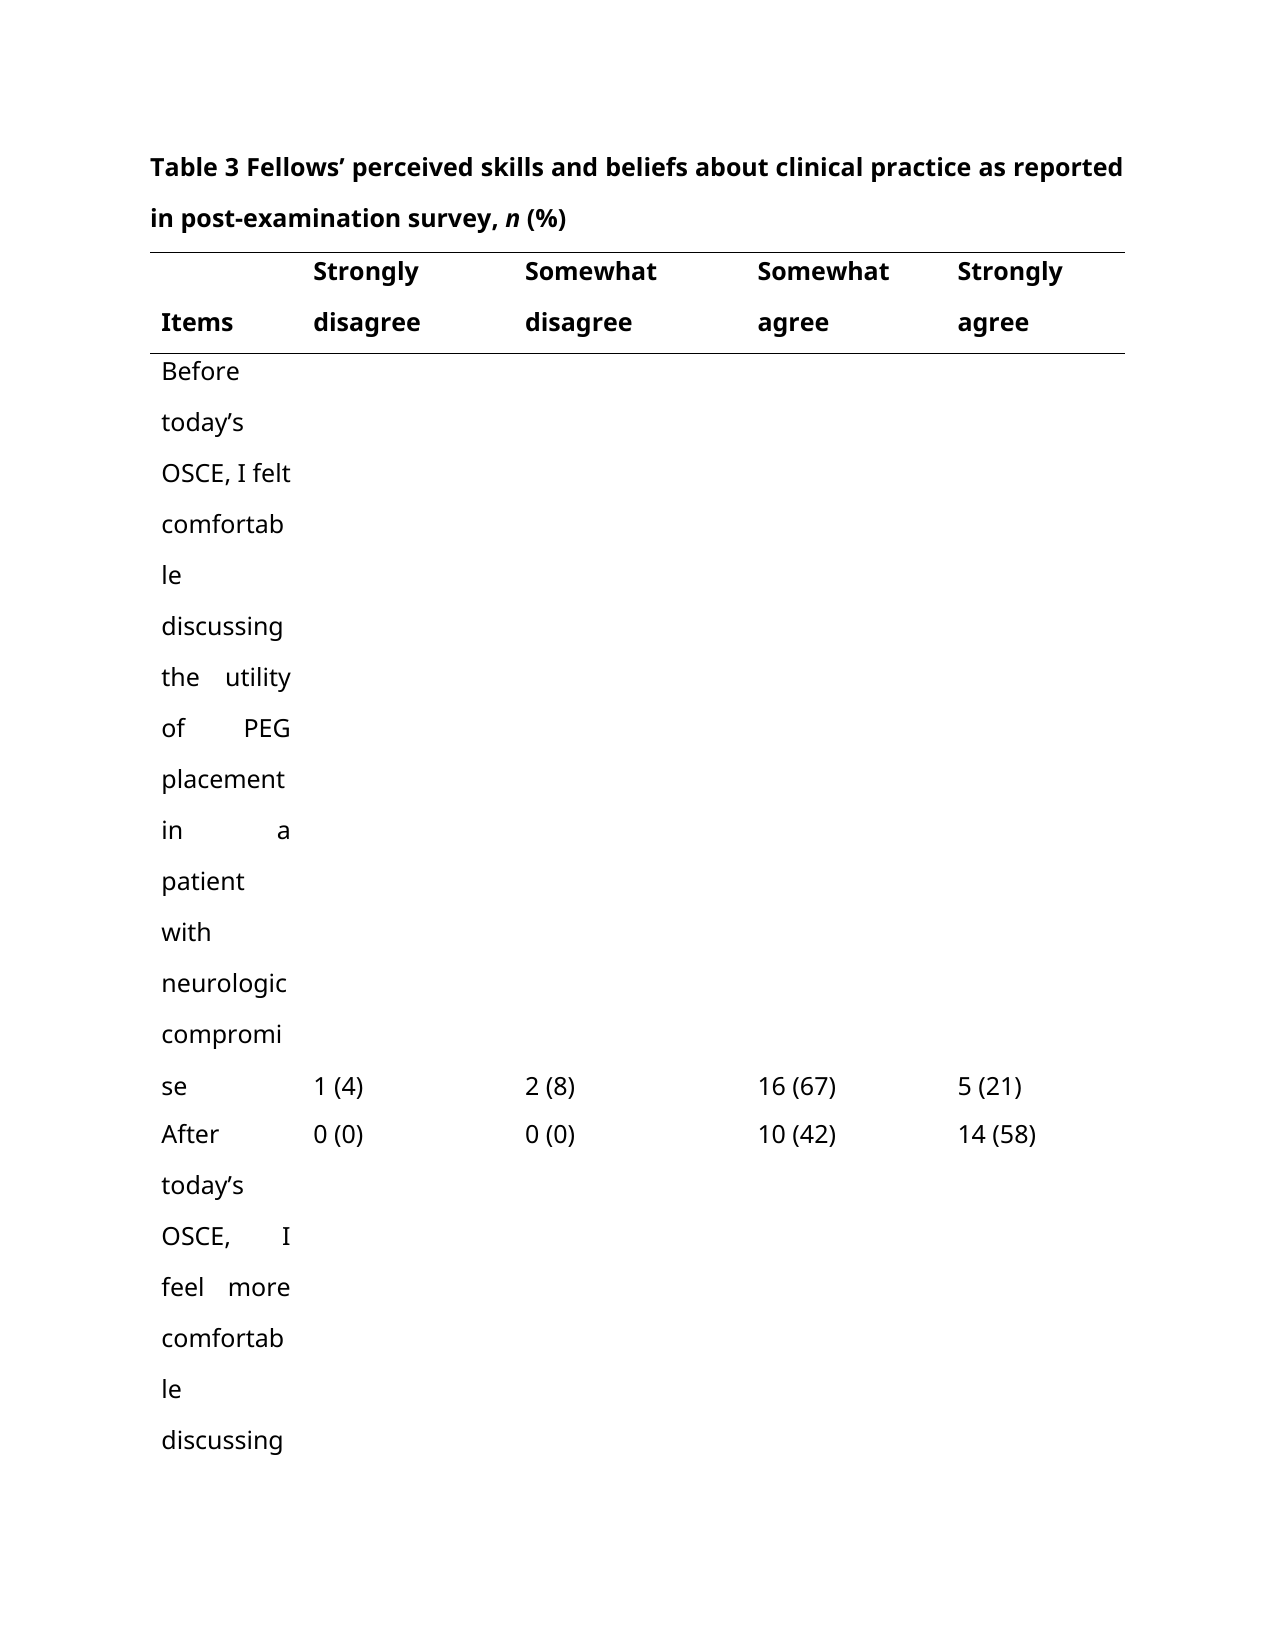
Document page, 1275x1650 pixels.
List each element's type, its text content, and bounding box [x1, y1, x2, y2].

table_cell 2 (8) [514, 354, 746, 1116]
table_cell 1 (4) [302, 354, 513, 1116]
table_cell 14 (58) [946, 1116, 1125, 1457]
table_cell 5 (21) [946, 354, 1125, 1116]
text Table 3 Fellows’ perceived skills and beliefs about clinical practice as reported in post-examination survey, n (%) [150, 150, 1125, 235]
table_header Somewhat agree [746, 253, 946, 352]
table_cell 0 (0) [302, 1116, 513, 1457]
table_header Items [150, 253, 302, 352]
table_header Strongly disagree [302, 253, 513, 352]
table_cell 10 (42) [746, 1116, 946, 1457]
table_header Somewhat disagree [514, 253, 746, 352]
table_cell Before today’s OSCE, I felt comfortable discussing the utility of PEG placement in a patient with neurologic compromise [150, 354, 302, 1116]
table_cell 0 (0) [514, 1116, 746, 1457]
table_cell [150, 1116, 302, 1457]
table_header Strongly agree [946, 253, 1125, 352]
table_cell 16 (67) [746, 354, 946, 1116]
